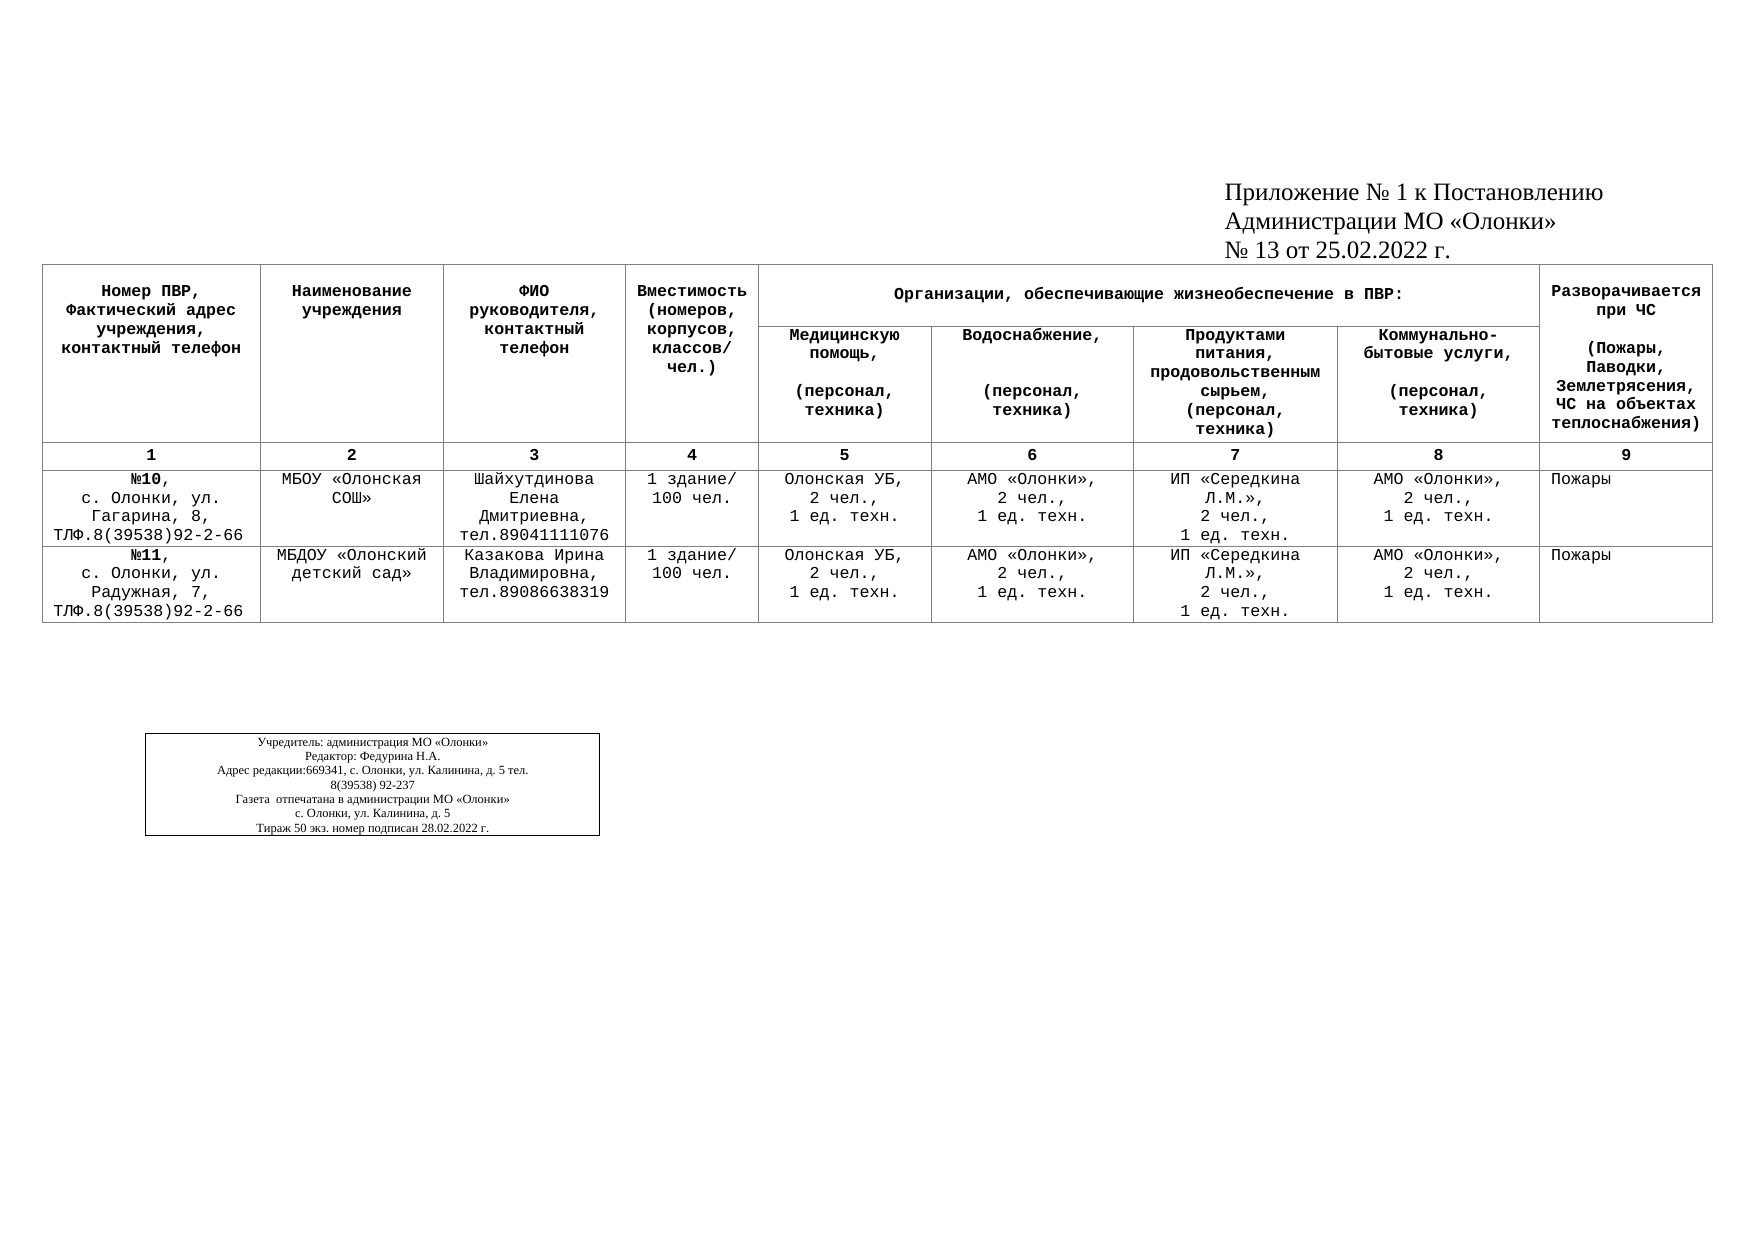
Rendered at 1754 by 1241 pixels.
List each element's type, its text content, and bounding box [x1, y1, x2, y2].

table_header ФИО руководителя, контактный телефон [444, 265, 625, 442]
table_cell 4 [626, 443, 758, 470]
table_header Наименование учреждения [261, 265, 443, 442]
table_header Организации, обеспечивающие жизнеобеспечение в ПВР: [759, 265, 1539, 326]
table_cell Пожары [1540, 547, 1712, 622]
table_header Номер ПВР, Фактический адрес учреждения, контактный телефон [43, 265, 260, 442]
table_cell 7 [1134, 443, 1337, 470]
table_cell 1 [43, 443, 260, 470]
table_cell Пожары [1540, 471, 1712, 546]
table_cell 1 здание/ 100 чел. [626, 471, 758, 546]
table_header Вместимость (номеров, корпусов, классов/ чел.) [626, 265, 758, 442]
text Приложение № 1 к Постановлению [1224, 177, 1636, 206]
table_cell АМО «Олонки», 2 чел., 1 ед. техн. [932, 547, 1133, 622]
table_cell Казакова Ирина Владимировна, тел.89086638319 [444, 547, 625, 622]
table_cell №10, с. Олонки, ул. Гагарина, 8, ТЛФ.8(39538)92-2-66 [43, 471, 260, 546]
table_cell 6 [932, 443, 1133, 470]
table_cell Медицинскую помощь, (персонал, техника) [759, 327, 931, 442]
table_cell Водоснабжение, (персонал, техника) [932, 327, 1133, 442]
table_cell АМО «Олонки», 2 чел., 1 ед. техн. [932, 471, 1133, 546]
table_cell ИП «Середкина Л.М.», 2 чел., 1 ед. техн. [1134, 547, 1337, 622]
table_cell АМО «Олонки», 2 чел., 1 ед. техн. [1338, 547, 1539, 622]
table_cell ИП «Середкина Л.М.», 2 чел., 1 ед. техн. [1134, 471, 1337, 546]
table_cell Продуктами питания, продовольственным сырьем, (персонал, техника) [1134, 327, 1337, 442]
table_cell №11, с. Олонки, ул. Радужная, 7, ТЛФ.8(39538)92-2-66 [43, 547, 260, 622]
table_cell Шайхутдинова Елена Дмитриевна, тел.89041111076 [444, 471, 625, 546]
table_cell АМО «Олонки», 2 чел., 1 ед. техн. [1338, 471, 1539, 546]
table_header Разворачивается при ЧС (Пожары, Паводки, Землетрясения, ЧС на объектах теплоснабжения) [1540, 265, 1712, 442]
table_header Учредитель: администрация МО «Олонки» Редактор: Федурина Н.А. Адрес редакции:669341, с. Олонки, ул. Калинина, д. 5 тел. 8(39538) 92-237 Газета отпечатана в администрации МО «Олонки» с. Олонки, ул. Калинина, д. 5 Тираж 50 экз. номер подписан 28.02.2022 г. [146, 734, 599, 835]
table_cell 3 [444, 443, 625, 470]
table_cell 9 [1540, 443, 1712, 470]
table_cell 1 здание/ 100 чел. [626, 547, 758, 622]
table_cell 8 [1338, 443, 1539, 470]
table_cell МБОУ «Олонская СОШ» [261, 471, 443, 546]
table_cell МБДОУ «Олонский детский сад» [261, 547, 443, 622]
table_cell 5 [759, 443, 931, 470]
text Администрации МО «Олонки» [1224, 206, 1636, 235]
table_cell 2 [261, 443, 443, 470]
table_cell Олонская УБ, 2 чел., 1 ед. техн. [759, 547, 931, 622]
text № 13 от 25.02.2022 г. [1224, 235, 1636, 263]
table_cell Олонская УБ, 2 чел., 1 ед. техн. [759, 471, 931, 546]
table_cell Коммунально-бытовые услуги, (персонал, техника) [1338, 327, 1539, 442]
